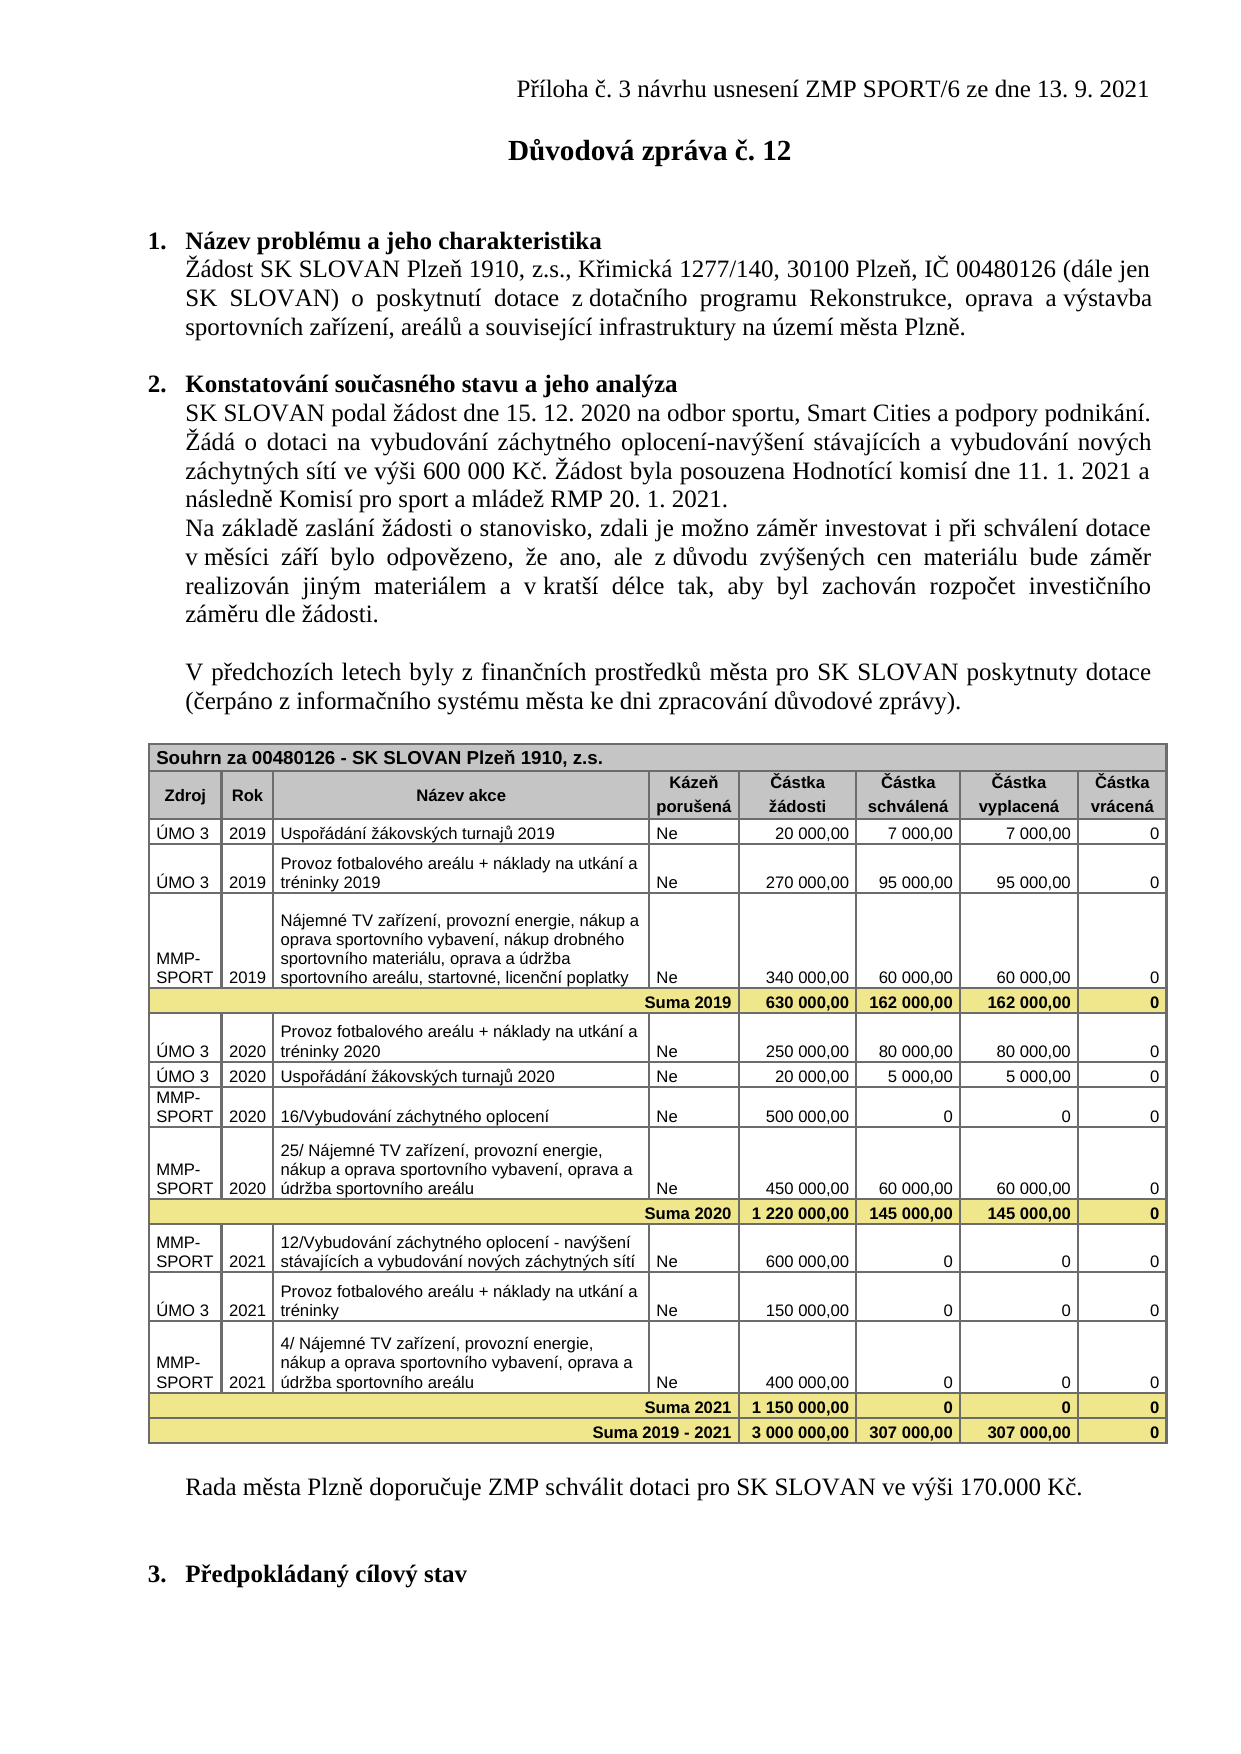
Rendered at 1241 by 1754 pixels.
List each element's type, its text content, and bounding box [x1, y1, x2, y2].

table_cell 1 150 000,00 [740, 1394, 855, 1417]
table_cell Uspořádání žákovských turnajů 2019 [274, 820, 648, 843]
table_cell Suma 2020 [150, 1200, 738, 1223]
table_cell 60 000,00 [961, 894, 1077, 987]
table_cell 2021 [223, 1273, 272, 1320]
table_cell ÚMO 3 [150, 1063, 220, 1086]
table_cell žádosti [740, 793, 855, 818]
table_cell 0 [1079, 1273, 1165, 1320]
table_cell 150 000,00 [740, 1273, 855, 1320]
table_cell Ne [650, 845, 738, 892]
table_cell 145 000,00 [961, 1200, 1077, 1223]
table_cell 0 [1079, 894, 1165, 987]
table_cell 0 [857, 1225, 959, 1271]
table_cell 20 000,00 [740, 1063, 855, 1086]
table_cell MMP-SPORT [150, 1225, 220, 1271]
table_cell Rok [223, 772, 272, 818]
table_cell 25/ Nájemné TV zařízení, provozní energie, nákup a oprava sportovního vybavení, oprava a údržba sportovního areálu [274, 1128, 648, 1198]
table_cell Částka [740, 772, 855, 793]
table_cell 0 [857, 1088, 959, 1126]
table_cell 1 220 000,00 [740, 1200, 855, 1223]
table_cell porušená [650, 793, 738, 818]
table_cell 60 000,00 [961, 1128, 1077, 1198]
table_cell 60 000,00 [857, 1128, 959, 1198]
table_cell Název akce [274, 772, 648, 818]
table_cell 5 000,00 [961, 1063, 1077, 1086]
table_cell Ne [650, 1322, 738, 1392]
table_cell 0 [961, 1273, 1077, 1320]
text Na základě zaslání žádosti o stanovisko, zdali je možno záměr investovat i při schválení dotace v měsíci září bylo odpovězeno, že ano, ale z důvodu zvýšených cen materiálu bude záměr realizován jiným materiálem a v kratší délce tak, aby byl zachován rozpočet investičního záměru dle žádosti. [185, 513, 1152, 628]
table_cell 80 000,00 [961, 1014, 1077, 1061]
table_cell 5 000,00 [857, 1063, 959, 1086]
table_cell 12/Vybudování záchytného oplocení - navýšení stávajících a vybudování nových záchytných sítí [274, 1225, 648, 1271]
table_cell 0 [1079, 1128, 1165, 1198]
table_cell Částka [961, 772, 1077, 793]
table_cell Provoz fotbalového areálu + náklady na utkání a tréninky 2019 [274, 845, 648, 892]
table_cell 0 [857, 1273, 959, 1320]
table_cell 0 [1079, 1394, 1165, 1417]
table_cell 307 000,00 [961, 1419, 1077, 1442]
text 1. Název problému a jeho charakteristika [148, 226, 1152, 254]
text SK SLOVAN podal žádost dne 15. 12. 2020 na odbor sportu, Smart Cities a podpory podnikání. Žádá o dotaci na vybudování záchytného oplocení-navýšení stávajících a vybudování nových záchytných sítí ve výši 600 000 Kč. Žádost byla posouzena Hodnotící komisí dne 11. 1. 2021 a následně Komisí pro sport a mládež RMP 20. 1. 2021. [185, 398, 1152, 513]
table_cell 0 [1079, 845, 1165, 892]
table_cell 7 000,00 [857, 820, 959, 843]
table_cell ÚMO 3 [150, 1273, 220, 1320]
table_cell ÚMO 3 [150, 845, 220, 892]
table_cell 162 000,00 [857, 989, 959, 1012]
table_cell schválená [857, 793, 959, 818]
table_cell Částka [1079, 772, 1165, 793]
table_cell 0 [1079, 1225, 1165, 1271]
table_cell 0 [1079, 1322, 1165, 1392]
table_cell Ne [650, 1088, 738, 1126]
table_cell 20 000,00 [740, 820, 855, 843]
table_cell 80 000,00 [857, 1014, 959, 1061]
table_cell MMP-SPORT [150, 1128, 220, 1198]
table_cell 0 [1079, 1200, 1165, 1223]
table_cell Ne [650, 820, 738, 843]
table_cell MMP-SPORT [150, 1088, 220, 1126]
table_cell 0 [961, 1225, 1077, 1271]
table_cell Suma 2021 [150, 1394, 738, 1417]
table_cell 500 000,00 [740, 1088, 855, 1126]
table_cell 2020 [223, 1014, 272, 1061]
table_cell 2021 [223, 1322, 272, 1392]
table_cell Suma 2019 - 2021 [150, 1419, 738, 1442]
table_cell 95 000,00 [961, 845, 1077, 892]
table_cell MMP-SPORT [150, 894, 220, 987]
table_cell 340 000,00 [740, 894, 855, 987]
table_cell 2021 [223, 1225, 272, 1271]
table_cell 7 000,00 [961, 820, 1077, 843]
table_cell ÚMO 3 [150, 820, 220, 843]
table_cell 450 000,00 [740, 1128, 855, 1198]
table_cell 145 000,00 [857, 1200, 959, 1223]
table_cell vrácená [1079, 793, 1165, 818]
table_cell 3 000 000,00 [740, 1419, 855, 1442]
table_cell 0 [857, 1394, 959, 1417]
table_cell vyplacená [961, 793, 1077, 818]
table_cell Nájemné TV zařízení, provozní energie, nákup a oprava sportovního vybavení, nákup drobného sportovního materiálu, oprava a údržba sportovního areálu, startovné, licenční poplatky [274, 894, 648, 987]
table_cell 16/Vybudování záchytného oplocení [274, 1088, 648, 1126]
table_cell 250 000,00 [740, 1014, 855, 1061]
table_cell 600 000,00 [740, 1225, 855, 1271]
table_cell 307 000,00 [857, 1419, 959, 1442]
table_cell 2019 [223, 845, 272, 892]
table_cell 0 [1079, 1063, 1165, 1086]
table_cell 2020 [223, 1128, 272, 1198]
table_header Souhrn za 00480126 - SK SLOVAN Plzeň 1910, z.s. [150, 745, 1165, 770]
table_cell 2019 [223, 820, 272, 843]
table_cell Suma 2019 [150, 989, 738, 1012]
text 2. Konstatování současného stavu a jeho analýza [148, 369, 1152, 398]
table_cell 0 [1079, 1088, 1165, 1126]
table_cell 0 [1079, 989, 1165, 1012]
table_cell 60 000,00 [857, 894, 959, 987]
table_cell MMP-SPORT [150, 1322, 220, 1392]
table_cell Ne [650, 894, 738, 987]
table_cell ÚMO 3 [150, 1014, 220, 1061]
table_cell 2019 [223, 894, 272, 987]
table_cell 95 000,00 [857, 845, 959, 892]
table_cell Ne [650, 1273, 738, 1320]
table_cell 0 [1079, 1014, 1165, 1061]
table_cell 630 000,00 [740, 989, 855, 1012]
table_cell 4/ Nájemné TV zařízení, provozní energie, nákup a oprava sportovního vybavení, oprava a údržba sportovního areálu [274, 1322, 648, 1392]
table_cell Ne [650, 1128, 738, 1198]
table_cell Částka [857, 772, 959, 793]
table_cell Zdroj [150, 772, 220, 818]
table_cell 2020 [223, 1063, 272, 1086]
table_cell Kázeň [650, 772, 738, 793]
table_cell 0 [961, 1394, 1077, 1417]
table_cell 0 [857, 1322, 959, 1392]
table_cell 0 [1079, 820, 1165, 843]
text Žádost SK SLOVAN Plzeň 1910, z.s., Křimická 1277/140, 30100 Plzeň, IČ 00480126 (dále jen SK SLOVAN) o poskytnutí dotace z dotačního programu Rekonstrukce, oprava a výstavba sportovních zařízení, areálů a související infrastruktury na území města Plzně. [185, 254, 1152, 341]
table_cell Provoz fotbalového areálu + náklady na utkání a tréninky 2020 [274, 1014, 648, 1061]
table_cell 270 000,00 [740, 845, 855, 892]
table_cell 0 [1079, 1419, 1165, 1442]
table_cell Ne [650, 1014, 738, 1061]
table_cell Provoz fotbalového areálu + náklady na utkání a tréninky [274, 1273, 648, 1320]
text Rada města Plzně doporučuje ZMP schválit dotaci pro SK SLOVAN ve výši 170.000 Kč. [148, 1472, 1152, 1501]
table_cell Uspořádání žákovských turnajů 2020 [274, 1063, 648, 1086]
text V předchozích letech byly z finančních prostředků města pro SK SLOVAN poskytnuty dotace (čerpáno z informačního systému města ke dni zpracování důvodové zprávy). [185, 657, 1152, 714]
table_cell 162 000,00 [961, 989, 1077, 1012]
table_cell 2020 [223, 1088, 272, 1126]
table_cell 0 [961, 1322, 1077, 1392]
text 3. Předpokládaný cílový stav [148, 1559, 1152, 1587]
text Důvodová zpráva č. 12 [148, 133, 1152, 166]
table_cell Ne [650, 1225, 738, 1271]
table_cell 400 000,00 [740, 1322, 855, 1392]
table_cell Ne [650, 1063, 738, 1086]
table_cell 0 [961, 1088, 1077, 1126]
